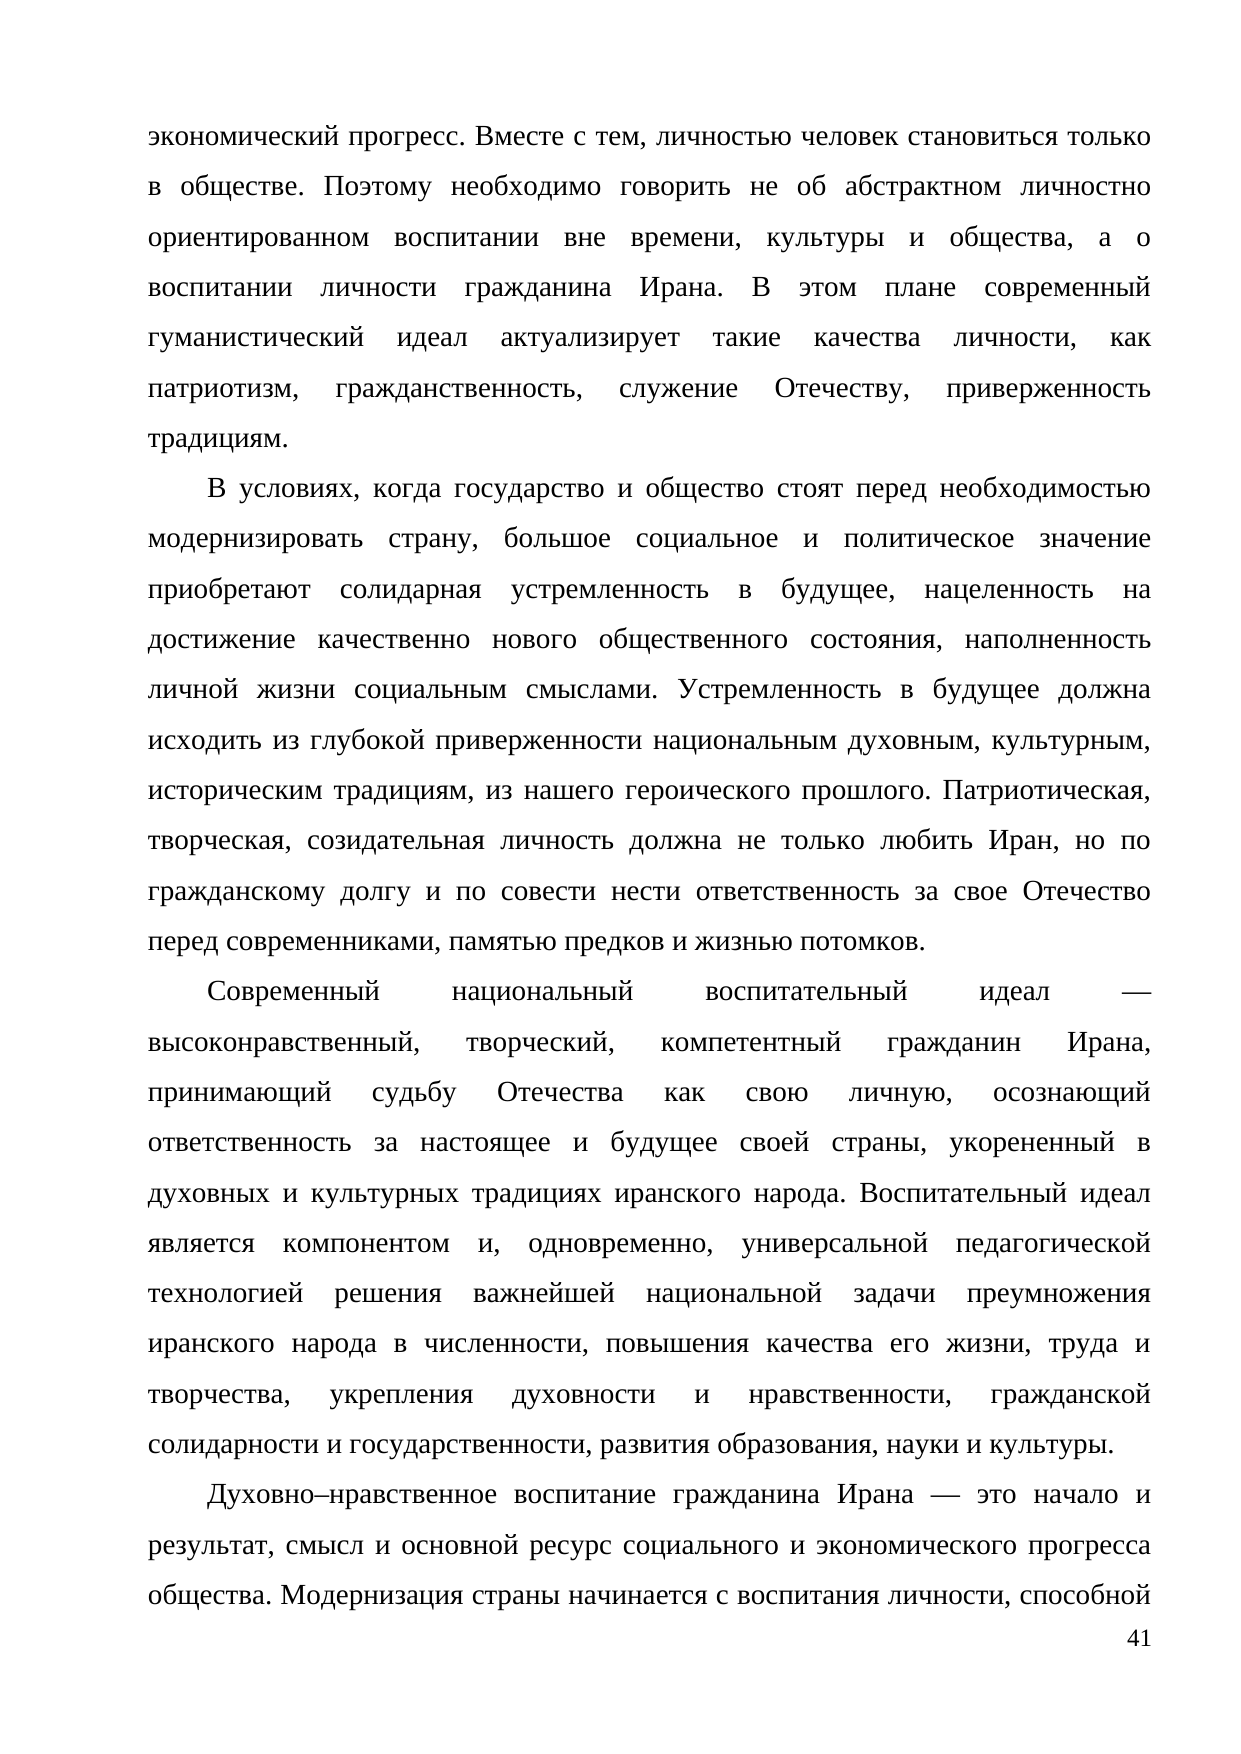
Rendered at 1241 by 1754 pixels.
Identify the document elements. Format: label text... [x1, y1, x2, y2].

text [148, 118, 1152, 453]
text Современный национальный воспитательный идеал — высоконравственный, творческий, компетентный гражданин Ирана, принимающий судьбу Отечества как свою личную, осознающий ответственность за настоящее и будущее своей страны, укорененный в духовных и культурных традициях иранского народа. Воспитательный идеал является компонентом и, одновременно, универсальной педагогической технологией решения важнейшей национальной задачи преумножения иранского народа в численности, повышения качества его жизни, труда и творчества, укрепления духовности и нравственности, гражданской солидарности и государственности, развития образования, науки и культуры. [148, 973, 1152, 1460]
text В условиях, когда государство и общество стоят перед необходимостью модернизировать страну, большое социальное и политическое значение приобретают солидарная устремленность в будущее, нацеленность на достижение качественно нового общественного состояния, наполненность личной жизни социальным смыслами. Устремленность в будущее должна исходить из глубокой приверженности национальным духовным, культурным, историческим традициям, из нашего героического прошлого. Патриотическая, творческая, созидательная личность должна не только любить Иран, но по гражданскому долгу и по совести нести ответственность за свое Отечество перед современниками, памятью предков и жизнью потомков. [148, 470, 1152, 957]
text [148, 1477, 1152, 1611]
